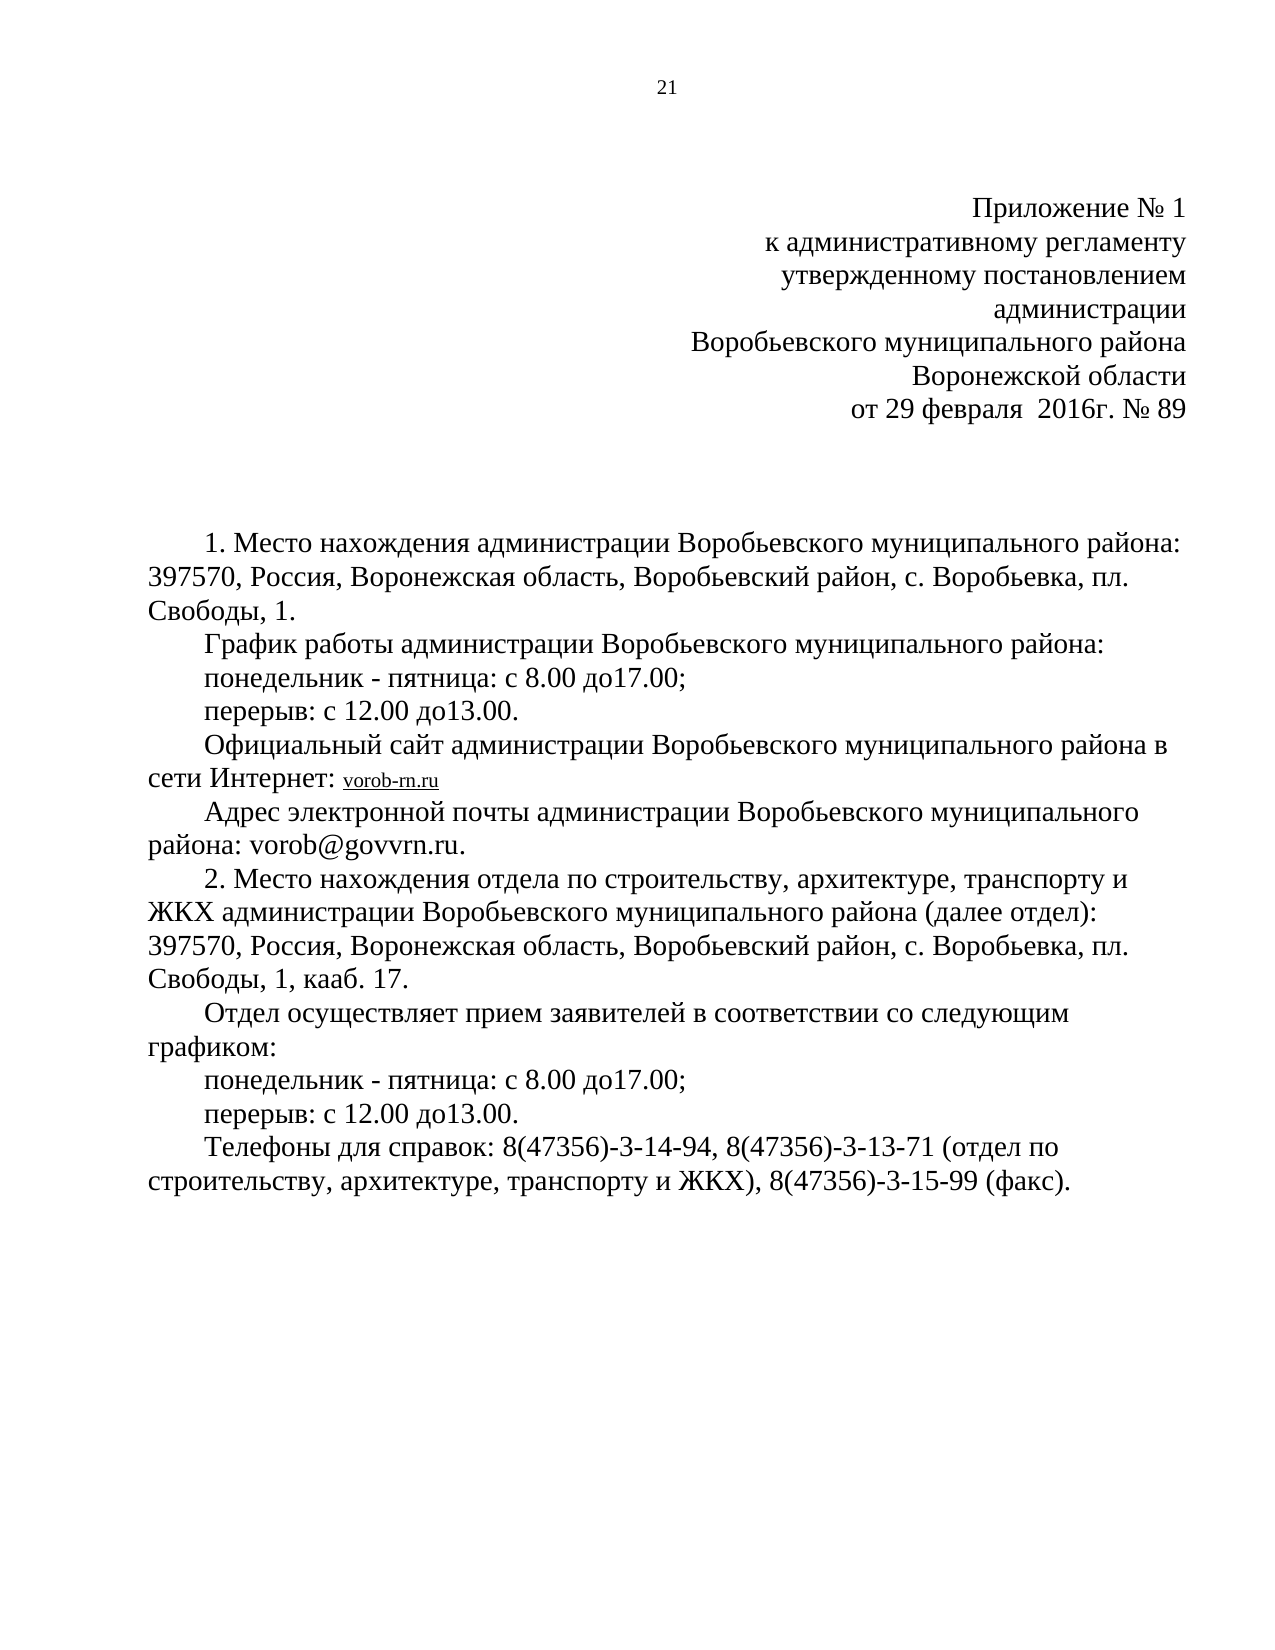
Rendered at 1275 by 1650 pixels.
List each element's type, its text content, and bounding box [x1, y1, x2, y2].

text Официальный сайт администрации Воробьевского муниципального района в сети Интернет: vorob-rn.ru [148, 727, 1186, 794]
text к административному регламенту [148, 224, 1186, 257]
text Адрес электронной почты администрации Воробьевского муниципального района: vorob@govvrn.ru. [148, 794, 1186, 861]
text Воронежской области [626, 358, 1186, 391]
text понедельник - пятница: с 8.00 до17.00; [148, 660, 1186, 693]
text График работы администрации Воробьевского муниципального района: [148, 626, 1186, 660]
text 2. Место нахождения отдела по строительству, архитектуре, транспорту и ЖКХ администрации Воробьевского муниципального района (далее отдел): 397570, Россия, Воронежская область, Воробьевский район, с. Воробьевка, пл. Свободы, 1, кааб. 17. [148, 861, 1186, 995]
text Воробьевского муниципального района [626, 324, 1186, 358]
text утвержденному постановлением администрации [626, 257, 1186, 324]
text 1. Место нахождения администрации Воробьевского муниципального района: 397570, Россия, Воронежская область, Воробьевский район, с. Воробьевка, пл. Свободы, 1. [148, 526, 1186, 626]
text Телефоны для справок: 8(47356)-3-14-94, 8(47356)-3-13-71 (отдел по строительству, архитектуре, транспорту и ЖКХ), 8(47356)-3-15-99 (факс). [148, 1129, 1186, 1196]
text понедельник - пятница: с 8.00 до17.00; [148, 1062, 1186, 1096]
text от 29 февраля 2016г. № 89 [626, 391, 1186, 425]
text Приложение № 1 [148, 190, 1186, 224]
text перерыв: с 12.00 до13.00. [148, 1096, 1186, 1129]
text Отдел осуществляет прием заявителей в соответствии со следующим графиком: [148, 995, 1186, 1062]
text перерыв: с 12.00 до13.00. [148, 693, 1186, 727]
